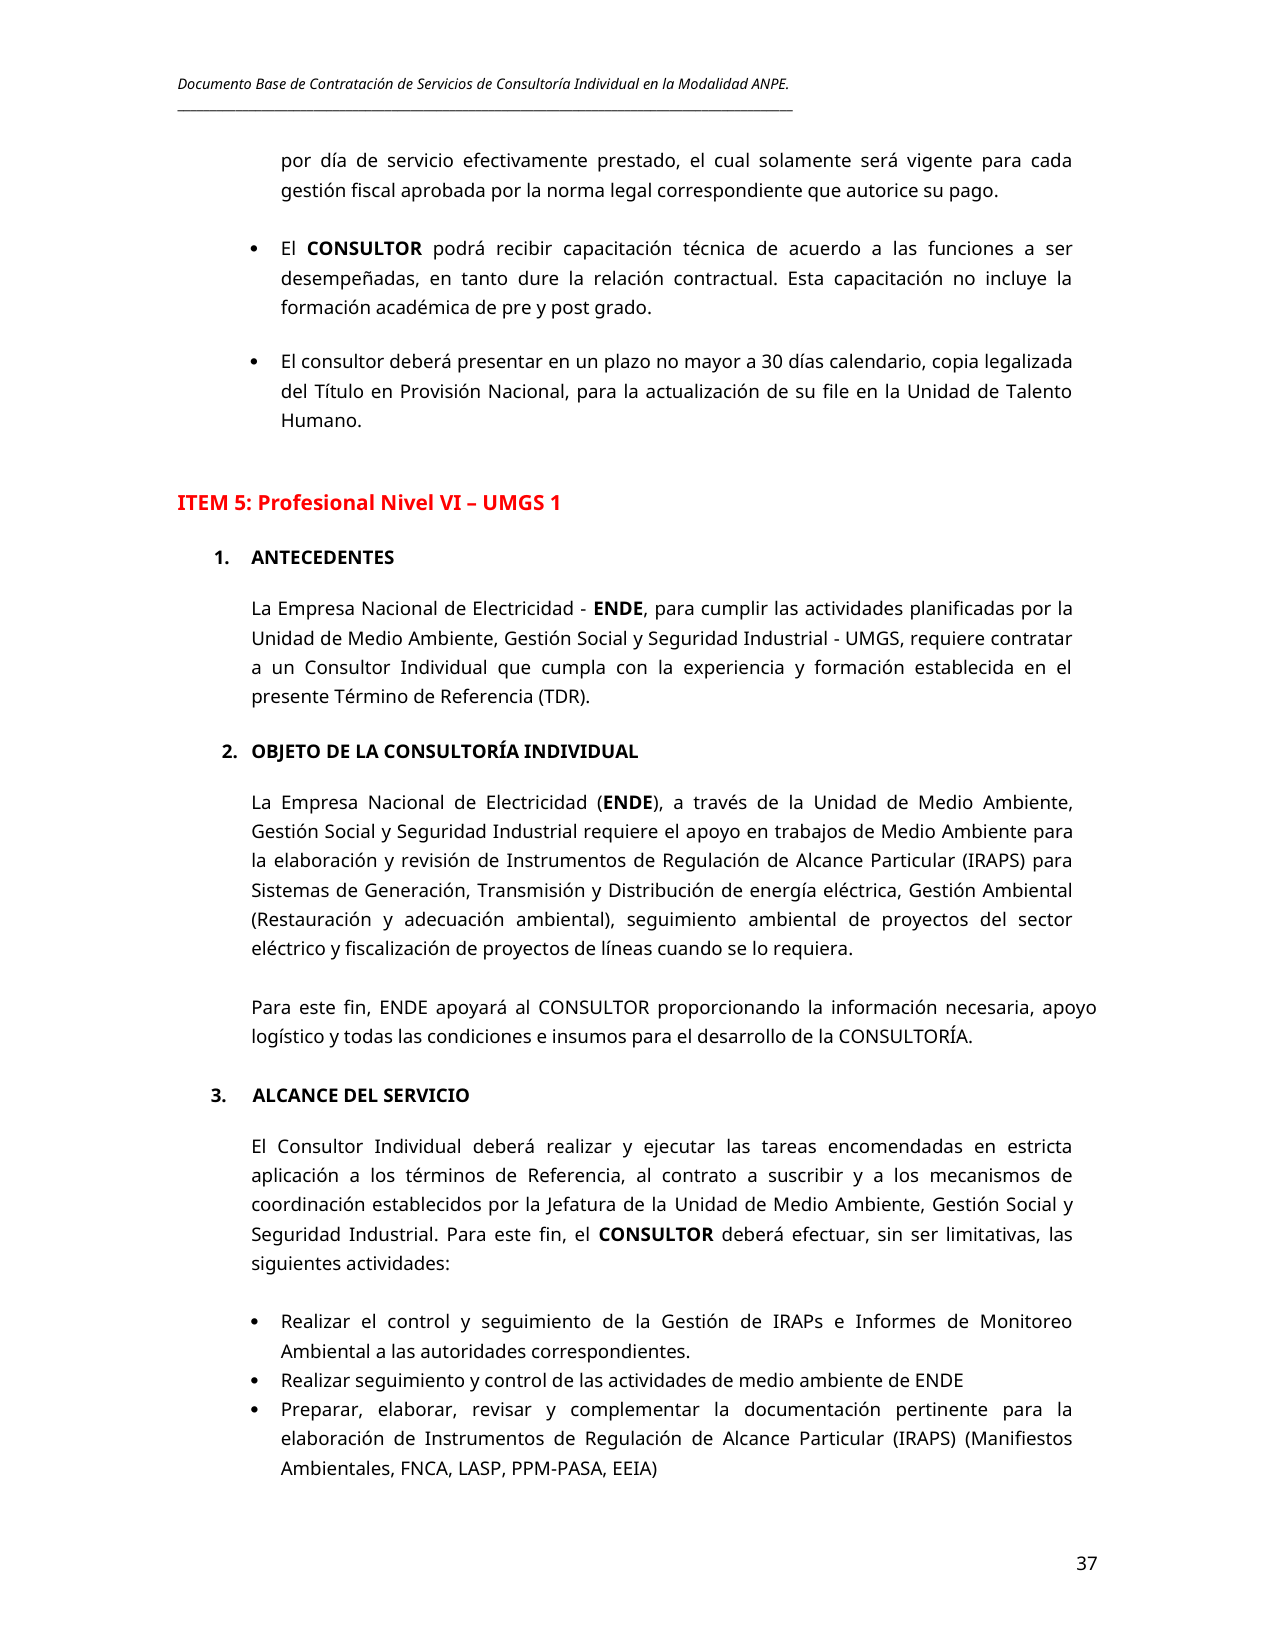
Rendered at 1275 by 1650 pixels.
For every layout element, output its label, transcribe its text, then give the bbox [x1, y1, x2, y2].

list El CONSULTOR podrá recibir capacitación técnica de acuerdo a las funciones a ser desempeñadas, en tanto dure la relación contractual. Esta capacitación no incluye la formación académica de pre y post grado. [251, 236, 1074, 319]
title ITEM 5: Profesional Nivel VI – UMGS 1 [177, 488, 1098, 516]
list ALCANCE DEL SERVICIO [211, 1082, 1082, 1107]
text El Consultor Individual deberá realizar y ejecutar las tareas encomendadas en estricta aplicación a los términos de Referencia, al contrato a suscribir y a los mecanismos de coordinación establecidos por la Jefatura de la Unidad de Medio Ambiente, Gestión Social y Seguridad Industrial. Para este fin, el CONSULTOR deberá efectuar, sin ser limitativas, las siguientes actividades: [251, 1133, 1074, 1276]
list OBJETO DE LA CONSULTORÍA INDIVIDUAL [222, 738, 1082, 764]
list Realizar seguimiento y control de las actividades de medio ambiente de ENDE [251, 1367, 1074, 1393]
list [251, 148, 1074, 202]
list ANTECEDENTES [213, 544, 1082, 570]
text La Empresa Nacional de Electricidad (ENDE), a través de la Unidad de Medio Ambiente, Gestión Social y Seguridad Industrial requiere el apoyo en trabajos de Medio Ambiente para la elaboración y revisión de Instrumentos de Regulación de Alcance Particular (IRAPS) para Sistemas de Generación, Transmisión y Distribución de energía eléctrica, Gestión Ambiental (Restauración y adecuación ambiental), seguimiento ambiental de proyectos del sector eléctrico y fiscalización de proyectos de líneas cuando se lo requiera. [251, 789, 1074, 961]
list Preparar, elaborar, revisar y complementar la documentación pertinente para la elaboración de Instrumentos de Regulación de Alcance Particular (IRAPS) (Manifiestos Ambientales, FNCA, LASP, PPM-PASA, EEIA) [251, 1396, 1074, 1481]
list Realizar el control y seguimiento de la Gestión de IRAPs e Informes de Monitoreo Ambiental a las autoridades correspondientes. [251, 1309, 1074, 1363]
list El consultor deberá presentar en un plazo no mayor a 30 días calendario, copia legalizada del Título en Provisión Nacional, para la actualización de su file en la Unidad de Talento Humano. [251, 349, 1074, 433]
text Para este fin, ENDE apoyará al CONSULTOR proporcionando la información necesaria, apoyo logístico y todas las condiciones e insumos para el desarrollo de la CONSULTORÍA. [251, 994, 1098, 1049]
text La Empresa Nacional de Electricidad - ENDE, para cumplir las actividades planificadas por la Unidad de Medio Ambiente, Gestión Social y Seguridad Industrial - UMGS, requiere contratar a un Consultor Individual que cumpla con la experiencia y formación establecida en el presente Término de Referencia (TDR). [251, 596, 1074, 709]
